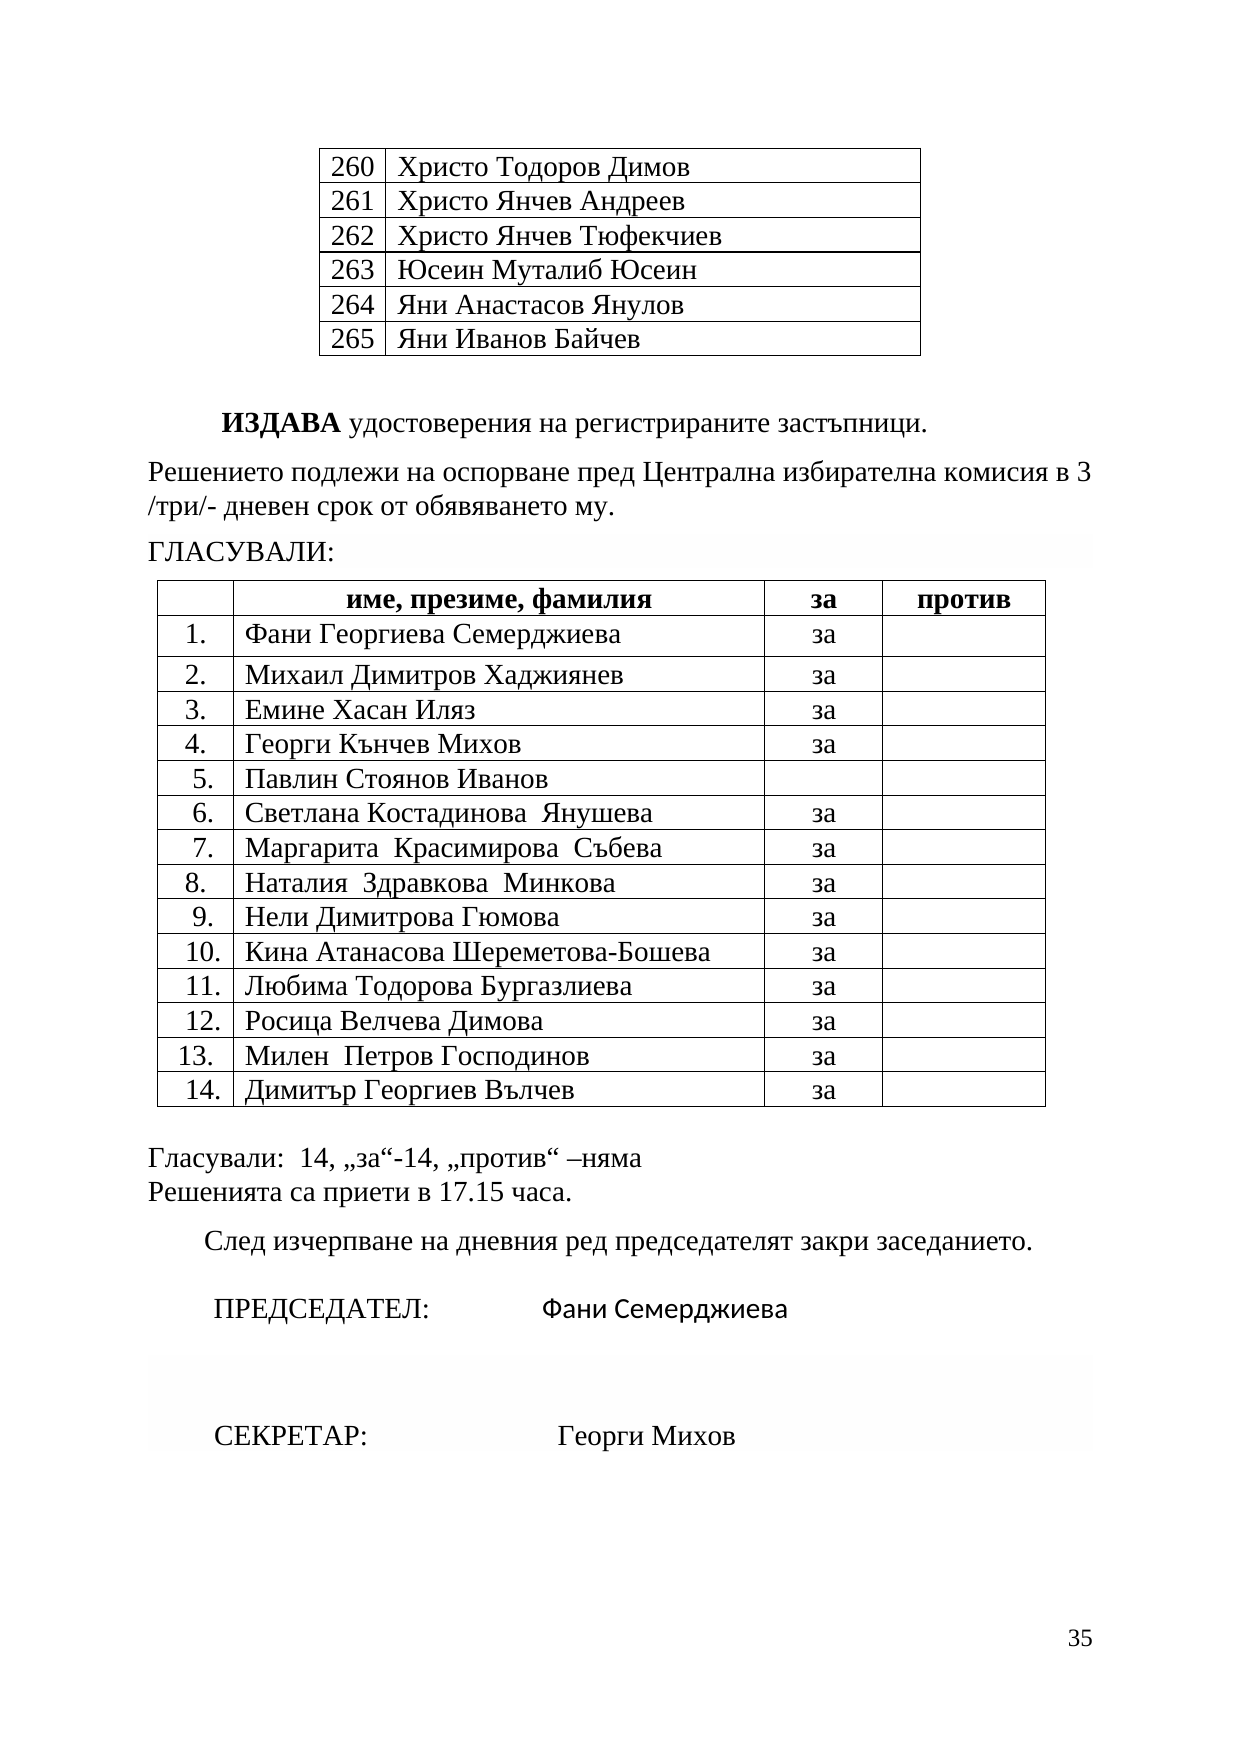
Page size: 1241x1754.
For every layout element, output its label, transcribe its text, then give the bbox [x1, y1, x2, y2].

text След изчерпване на дневния ред председателят закри заседанието. [148, 1223, 1093, 1257]
table_cell [883, 1072, 1045, 1106]
table_cell Росица Велчева Димова [234, 1003, 764, 1037]
table_cell Фани Георгиева Семерджиева [234, 616, 764, 656]
table_cell 260 [320, 149, 385, 182]
table_header за [765, 581, 882, 615]
table_cell [883, 761, 1045, 794]
table_cell Яни Анастасов Янулов [386, 287, 920, 321]
table_cell [883, 969, 1045, 1002]
table_header против [883, 581, 1045, 615]
table_cell [883, 830, 1045, 864]
text Решението подлежи на оспорване пред Централна избирателна комисия в 3 /три/- дневен срок от обявяването му. [148, 454, 1093, 522]
table_cell за [765, 692, 882, 725]
text ГЛАСУВАЛИ: [148, 534, 1093, 568]
table_cell за [765, 726, 882, 760]
table_cell [765, 761, 882, 794]
table_cell 5. [158, 761, 233, 794]
table_cell [883, 616, 1045, 656]
table_cell 14. [158, 1072, 233, 1106]
table_cell [883, 726, 1045, 760]
table_cell Яни Иванов Байчев [386, 322, 920, 355]
table_header име, презиме, фамилия [234, 581, 764, 615]
table_cell за [765, 969, 882, 1002]
text Гласували: 14, „за“-14, „против“ –няма [148, 1140, 1093, 1174]
table_cell 7. [158, 830, 233, 864]
table_cell 265 [320, 322, 385, 355]
table_cell [883, 692, 1045, 725]
table_cell 261 [320, 183, 385, 217]
table_cell Маргарита Красимирова Събева [234, 830, 764, 864]
table_cell [883, 657, 1045, 691]
table_cell Георги Кънчев Михов [234, 726, 764, 760]
table_cell за [765, 899, 882, 933]
table_cell Димитър Георгиев Вълчев [234, 1072, 764, 1106]
text СЕКРЕТАР: Георги Михов [148, 1418, 1093, 1451]
table_cell [883, 796, 1045, 829]
text ПРЕДСЕДАТЕЛ: Фани Семерджиева [148, 1290, 1093, 1326]
table_cell [883, 934, 1045, 967]
table_cell Христо Янчев Андреев [386, 183, 920, 217]
table_cell 12. [158, 1003, 233, 1037]
table_cell Нели Димитрова Гюмова [234, 899, 764, 933]
table_cell за [765, 1072, 882, 1106]
table_cell 2. [158, 657, 233, 691]
table_cell 264 [320, 287, 385, 321]
table_cell за [765, 934, 882, 967]
table_cell за [765, 1003, 882, 1037]
table_cell [883, 899, 1045, 933]
table_cell Емине Хасан Иляз [234, 692, 764, 725]
table_cell 6. [158, 796, 233, 829]
table_cell за [765, 865, 882, 898]
text Решенията са приети в 17.15 часа. [148, 1174, 1093, 1207]
table_cell Наталия Здравкова Минкова [234, 865, 764, 898]
table_cell 10. [158, 934, 233, 967]
table_cell Павлин Стоянов Иванов [234, 761, 764, 794]
table_cell Любима Тодорова Бургазлиева [234, 969, 764, 1002]
table_cell [883, 865, 1045, 898]
table_cell 1. [158, 616, 233, 656]
table_cell Кина Атанасова Шереметова-Бошева [234, 934, 764, 967]
table_header [158, 581, 233, 615]
table_cell Христо Тодоров Димов [386, 149, 920, 182]
table_cell за [765, 616, 882, 656]
table_cell за [765, 830, 882, 864]
table_cell 13. [158, 1038, 233, 1071]
table_cell 4. [158, 726, 233, 760]
table_cell Христо Янчев Тюфекчиев [386, 218, 920, 251]
table_cell 3. [158, 692, 233, 725]
table_cell за [765, 657, 882, 691]
table_cell Светлана Костадинова Янушева [234, 796, 764, 829]
table_cell 263 [320, 253, 385, 286]
table_cell 8. [158, 865, 233, 898]
table_cell за [765, 1038, 882, 1071]
table_cell 11. [158, 969, 233, 1002]
table_cell Михаил Димитров Хаджиянев [234, 657, 764, 691]
table_cell 262 [320, 218, 385, 251]
table_cell Милен Петров Господинов [234, 1038, 764, 1071]
table_cell за [765, 796, 882, 829]
table_cell Юсеин Муталиб Юсеин [386, 253, 920, 286]
table_cell [883, 1003, 1045, 1037]
table_cell [883, 1038, 1045, 1071]
text ИЗДАВА удостоверения на регистрираните застъпници. [148, 405, 1093, 439]
table_cell 9. [158, 899, 233, 933]
